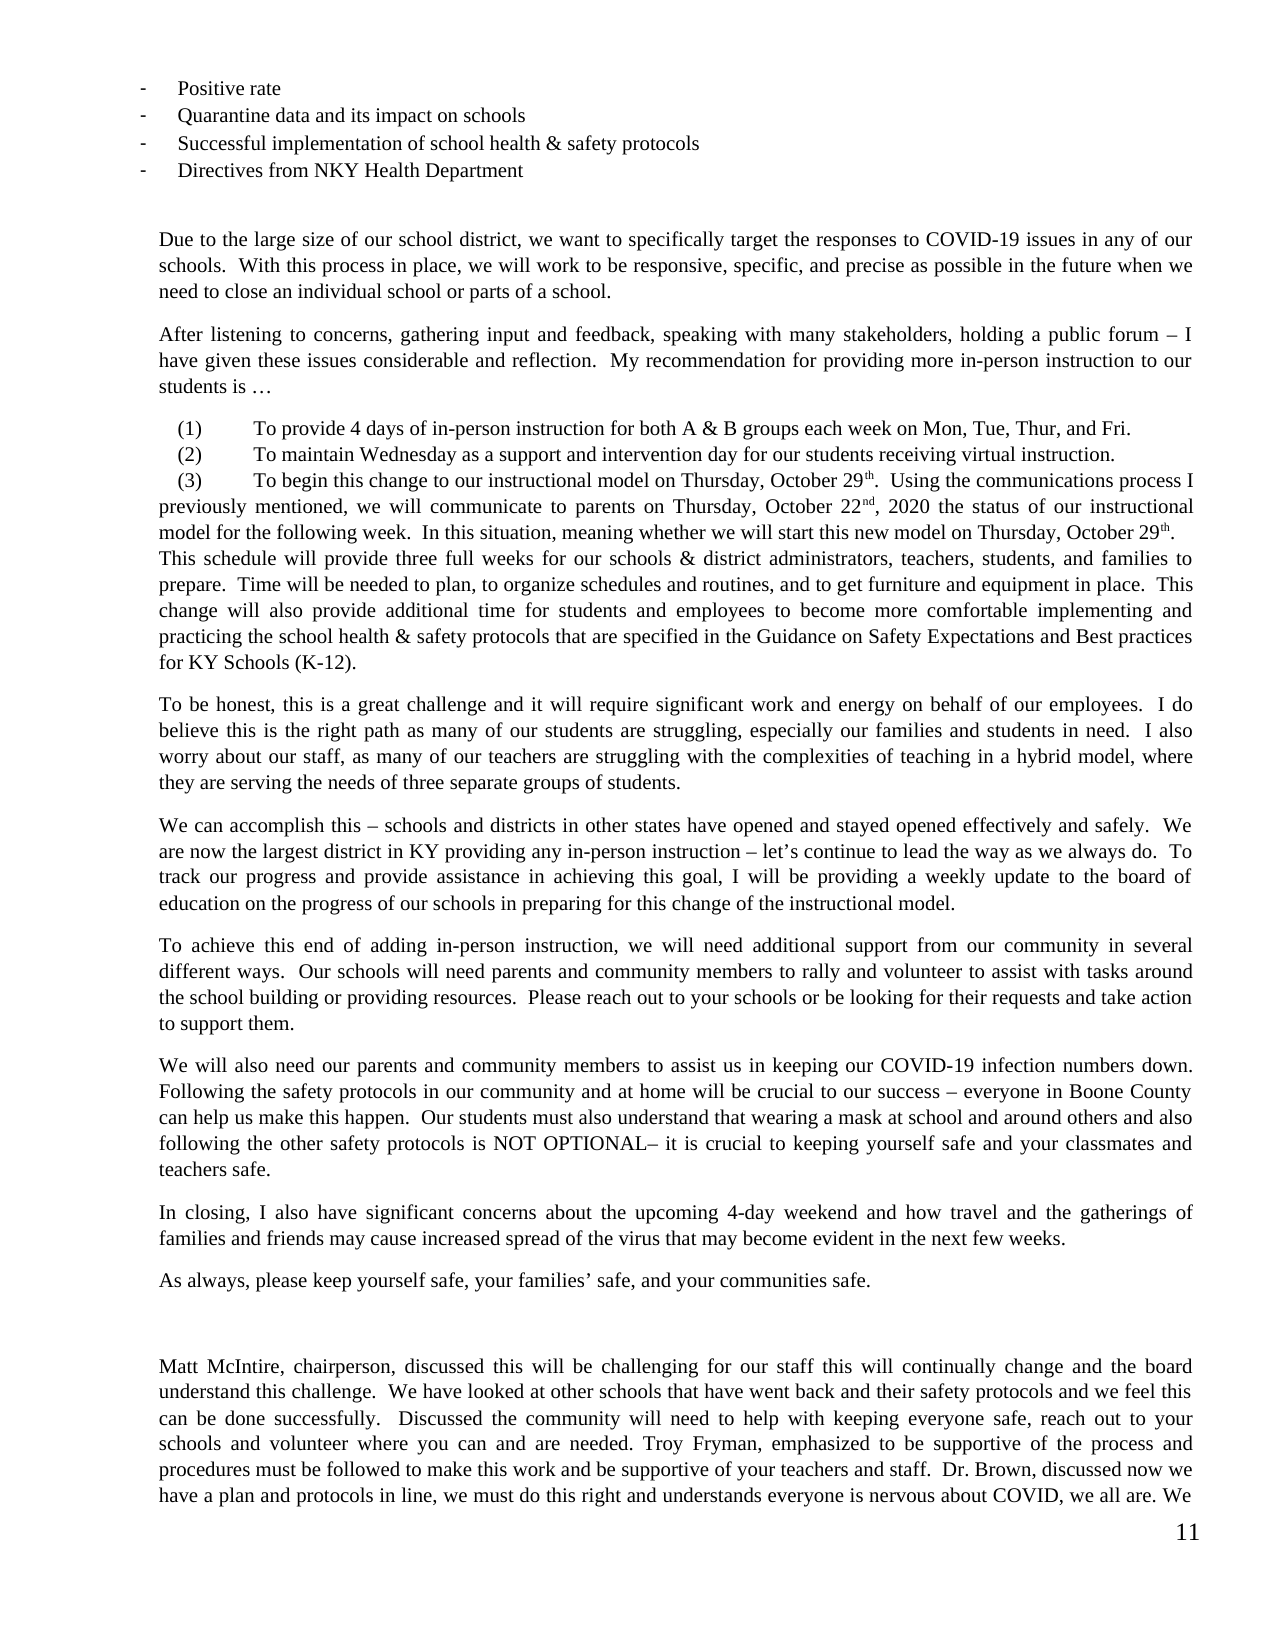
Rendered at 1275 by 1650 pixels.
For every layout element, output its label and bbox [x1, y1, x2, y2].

table_cell [103, 75, 1194, 1507]
